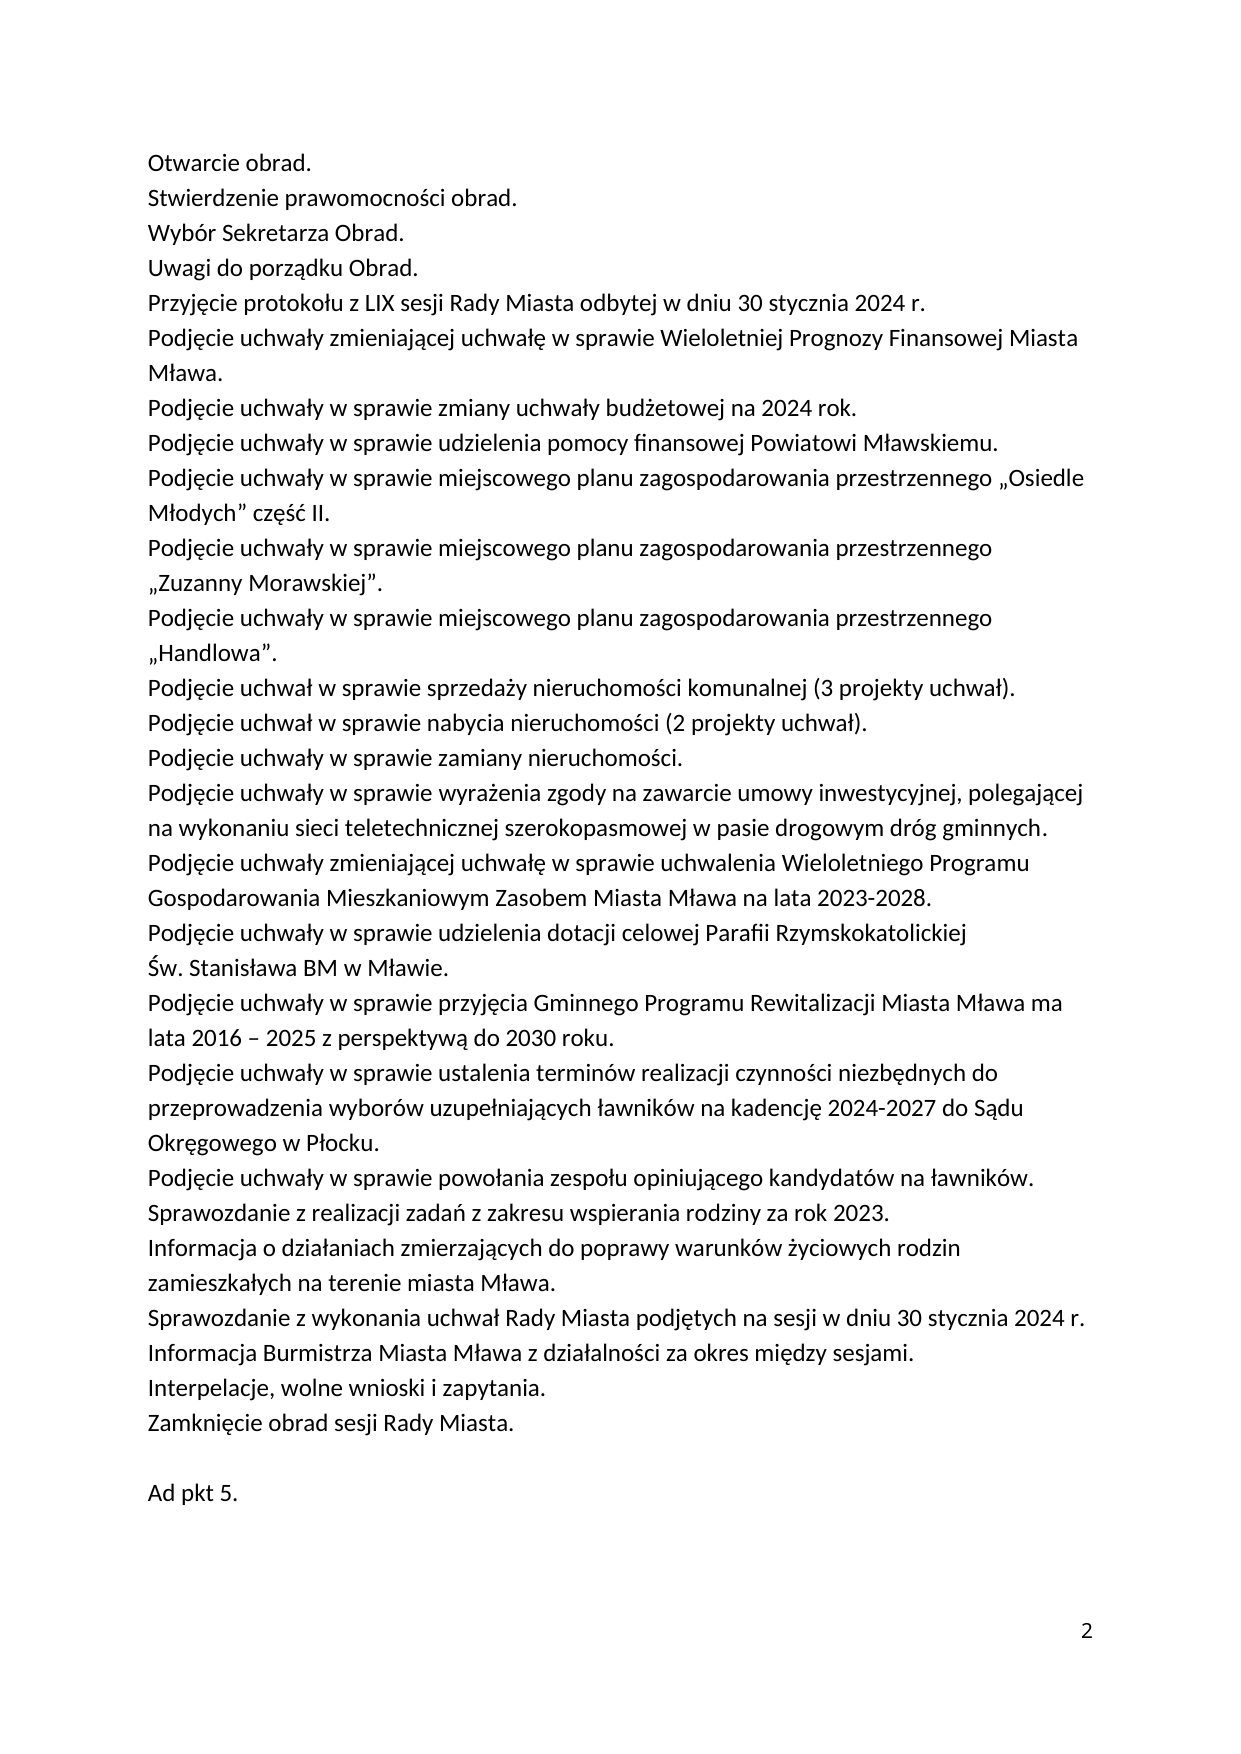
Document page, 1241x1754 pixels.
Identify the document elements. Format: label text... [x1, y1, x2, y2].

text Podjęcie uchwały w sprawie wyrażenia zgody na zawarcie umowy inwestycyjnej, polegającej na wykonaniu sieci teletechnicznej szerokopasmowej w pasie drogowym dróg gminnych. [148, 778, 1093, 843]
text Interpelacje, wolne wnioski i zapytania. [148, 1373, 1093, 1403]
text Podjęcie uchwały w sprawie miejscowego planu zagospodarowania przestrzennego „Osiedle Młodych” część II. [148, 463, 1093, 528]
text Sprawozdanie z realizacji zadań z zakresu wspierania rodziny za rok 2023. [148, 1198, 1093, 1228]
text Podjęcie uchwały w sprawie zamiany nieruchomości. [148, 743, 1093, 773]
text Zamknięcie obrad sesji Rady Miasta. [148, 1408, 1093, 1438]
text Wybór Sekretarza Obrad. [148, 218, 1093, 248]
text Podjęcie uchwały w sprawie ustalenia terminów realizacji czynności niezbędnych do przeprowadzenia wyborów uzupełniających ławników na kadencję 2024-2027 do Sądu Okręgowego w Płocku. [148, 1058, 1093, 1158]
text Podjęcie uchwały w sprawie zmiany uchwały budżetowej na 2024 rok. [148, 393, 1093, 423]
text Podjęcie uchwały w sprawie miejscowego planu zagospodarowania przestrzennego „Zuzanny Morawskiej”. [148, 533, 1093, 598]
text Podjęcie uchwał w sprawie sprzedaży nieruchomości komunalnej (3 projekty uchwał). [148, 673, 1093, 703]
text Informacja Burmistrza Miasta Mława z działalności za okres między sesjami. [148, 1338, 1093, 1368]
text Podjęcie uchwały zmieniającej uchwałę w sprawie uchwalenia Wieloletniego Programu Gospodarowania Mieszkaniowym Zasobem Miasta Mława na lata 2023-2028. [148, 848, 1093, 913]
text Otwarcie obrad. [148, 148, 1093, 178]
text Podjęcie uchwały zmieniającej uchwałę w sprawie Wieloletniej Prognozy Finansowej Miasta Mława. [148, 323, 1093, 388]
text Podjęcie uchwały w sprawie udzielenia dotacji celowej Parafii Rzymskokatolickiej Św. Stanisława BM w Mławie. [148, 918, 1093, 983]
text Podjęcie uchwał w sprawie nabycia nieruchomości (2 projekty uchwał). [148, 708, 1093, 738]
text Stwierdzenie prawomocności obrad. [148, 183, 1093, 213]
text Podjęcie uchwały w sprawie miejscowego planu zagospodarowania przestrzennego „Handlowa”. [148, 603, 1093, 668]
text Informacja o działaniach zmierzających do poprawy warunków życiowych rodzin zamieszkałych na terenie miasta Mława. [148, 1233, 1093, 1298]
text Ad pkt 5. [148, 1478, 1093, 1508]
text Podjęcie uchwały w sprawie udzielenia pomocy finansowej Powiatowi Mławskiemu. [148, 428, 1093, 458]
text Sprawozdanie z wykonania uchwał Rady Miasta podjętych na sesji w dniu 30 stycznia 2024 r. [148, 1303, 1093, 1333]
text Podjęcie uchwały w sprawie przyjęcia Gminnego Programu Rewitalizacji Miasta Mława ma lata 2016 – 2025 z perspektywą do 2030 roku. [148, 988, 1093, 1053]
text Podjęcie uchwały w sprawie powołania zespołu opiniującego kandydatów na ławników. [148, 1163, 1093, 1193]
text Uwagi do porządku Obrad. [148, 253, 1093, 283]
text Przyjęcie protokołu z LIX sesji Rady Miasta odbytej w dniu 30 stycznia 2024 r. [148, 288, 1093, 318]
